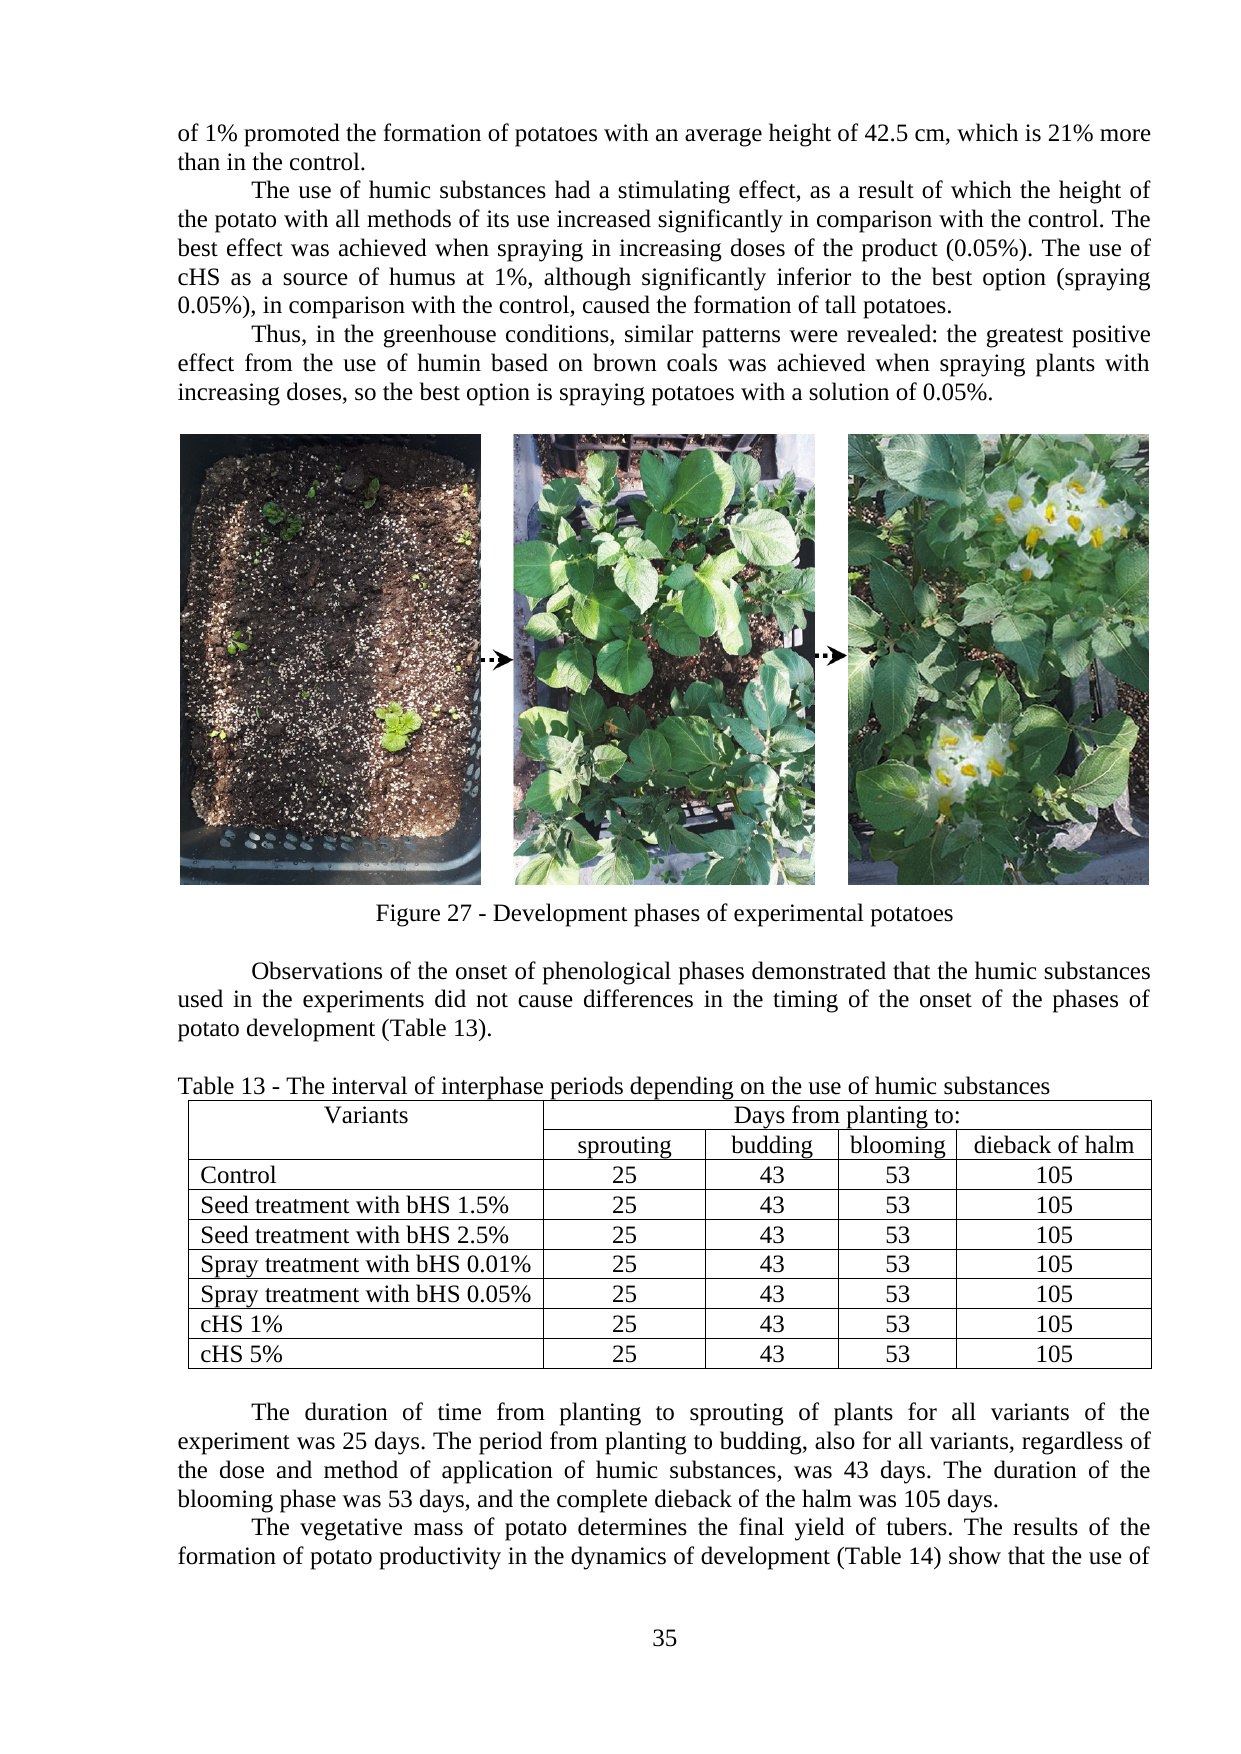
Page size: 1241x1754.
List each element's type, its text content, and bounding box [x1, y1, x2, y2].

text Table 13 - The interval of interphase periods depending on the use of humic substances [177, 1071, 1152, 1099]
table_cell 25 [544, 1220, 705, 1248]
text Figure 27 - Development phases of experimental potatoes [177, 898, 1152, 927]
table_cell 53 [839, 1339, 956, 1368]
text The duration of time from planting to sprouting of plants for all variants of the experiment was 25 days. The period from planting to budding, also for all variants, regardless of the dose and method of application of humic substances, was 43 days. The duration of the blooming phase was 53 days, and the complete dieback of the halm was 105 days. [177, 1397, 1152, 1512]
table_cell 25 [544, 1190, 705, 1219]
table_cell Spray treatment with bHS 0.05% [189, 1279, 543, 1308]
table_cell 105 [957, 1309, 1151, 1338]
table_cell 43 [706, 1190, 838, 1219]
table_cell 53 [839, 1309, 956, 1338]
table_cell cHS 1% [189, 1309, 543, 1338]
table_cell 105 [957, 1339, 1151, 1368]
table_header Variants [189, 1101, 543, 1159]
table_cell 25 [544, 1279, 705, 1308]
table_cell budding [706, 1130, 838, 1159]
picture [180, 434, 1149, 885]
table_cell 53 [839, 1250, 956, 1278]
table_cell 43 [706, 1250, 838, 1278]
table_cell 105 [957, 1220, 1151, 1248]
table_cell 105 [957, 1190, 1151, 1219]
table_cell 25 [544, 1250, 705, 1278]
table_cell 43 [706, 1339, 838, 1368]
table_cell 43 [706, 1279, 838, 1308]
text The use of humic substances had a stimulating effect, as a result of which the height of the potato with all methods of its use increased significantly in comparison with the control. The best effect was achieved when spraying in increasing doses of the product (0.05%). The use of cHS as a source of humus at 1%, although significantly inferior to the best option (spraying 0.05%), in comparison with the control, caused the formation of tall potatoes. [177, 176, 1152, 319]
table_cell blooming [839, 1130, 956, 1159]
text Thus, in the greenhouse conditions, similar patterns were revealed: the greatest positive effect from the use of humin based on brown coals was achieved when spraying plants with increasing doses, so the best option is spraying potatoes with a solution of 0.05%. [177, 319, 1152, 406]
table_cell 43 [706, 1220, 838, 1248]
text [177, 1512, 1152, 1570]
table_cell 53 [839, 1279, 956, 1308]
table_cell cHS 5% [189, 1339, 543, 1368]
table_cell sprouting [544, 1130, 705, 1159]
table_cell 53 [839, 1190, 956, 1219]
table_cell Spray treatment with bHS 0.01% [189, 1250, 543, 1278]
table_cell 25 [544, 1339, 705, 1368]
table_cell Control [189, 1160, 543, 1189]
table_cell 25 [544, 1309, 705, 1338]
table_cell dieback of halm [957, 1130, 1151, 1159]
table_cell 43 [706, 1309, 838, 1338]
table_cell 105 [957, 1250, 1151, 1278]
table_cell 53 [839, 1220, 956, 1248]
table_cell 53 [839, 1160, 956, 1189]
table_cell Seed treatment with bHS 1.5% [189, 1190, 543, 1219]
table_cell Seed treatment with bHS 2.5% [189, 1220, 543, 1248]
table_cell 43 [706, 1160, 838, 1189]
table_header Days from planting to: [544, 1101, 1151, 1129]
table_cell 105 [957, 1160, 1151, 1189]
text Observations of the onset of phenological phases demonstrated that the humic substances used in the experiments did not cause differences in the timing of the onset of the phases of potato development (Table 13). [177, 956, 1152, 1042]
table_cell 105 [957, 1279, 1151, 1308]
table_cell 25 [544, 1160, 705, 1189]
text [177, 118, 1152, 176]
